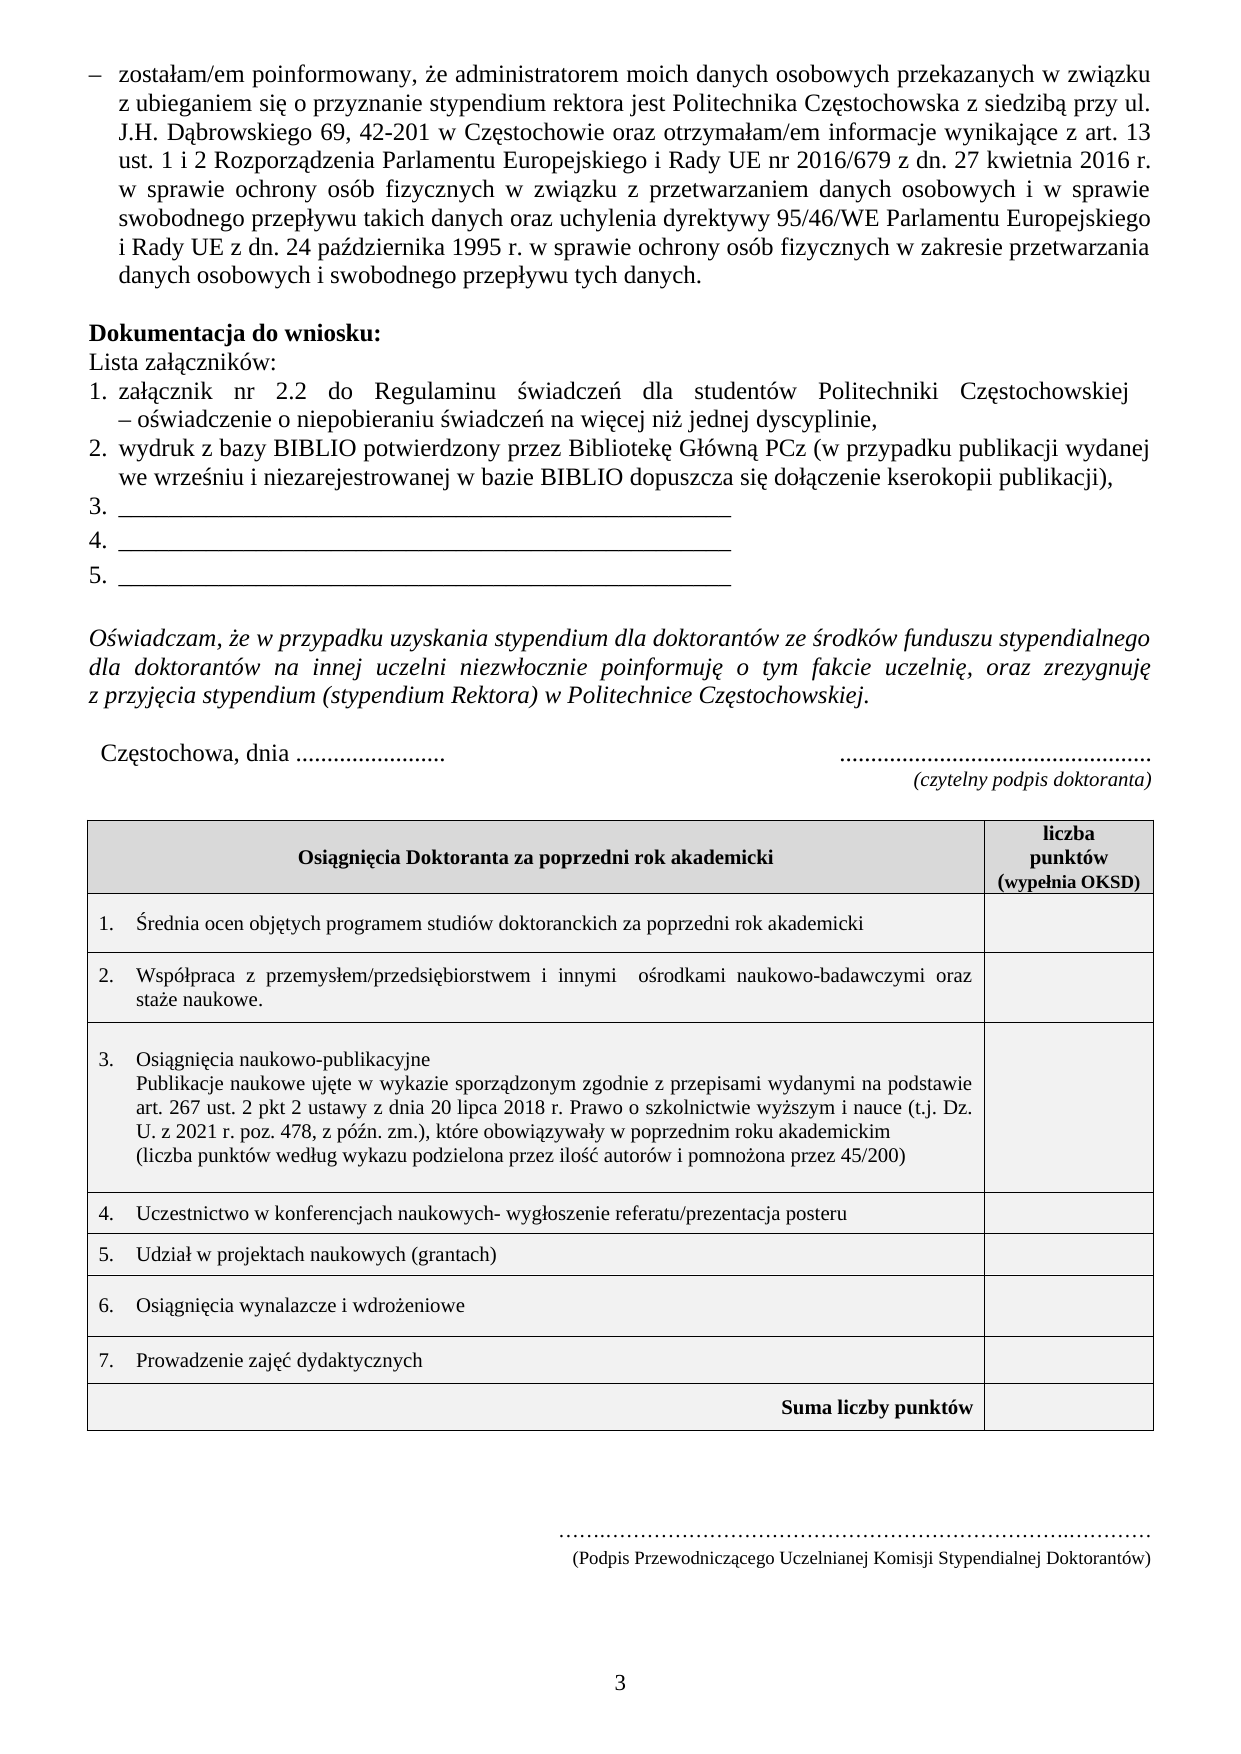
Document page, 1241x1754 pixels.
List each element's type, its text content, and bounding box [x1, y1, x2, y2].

list załącznik nr 2.2 do Regulaminu świadczeń dla studentów Politechniki Częstochowskiej – oświadczenie o niepobieraniu świadczeń na więcej niż jednej dyscyplinie, [89, 376, 1152, 433]
table_cell Udział w projektach naukowych (grantach) [88, 1234, 984, 1274]
table_cell Prowadzenie zajęć dydaktycznych [88, 1337, 984, 1383]
list wydruk z bazy BIBLIO potwierdzony przez Bibliotekę Główną PCz (w przypadku publikacji wydanej we wrześniu i niezarejestrowanej w bazie BIBLIO dopuszcza się dołączenie kserokopii publikacji), [89, 433, 1152, 491]
text (czytelny podpis doktoranta) [89, 767, 1152, 791]
table_cell [985, 1337, 1153, 1383]
list _________________________________________________ [89, 560, 1152, 588]
table_cell [985, 1234, 1153, 1274]
table_cell [985, 1023, 1153, 1192]
text Dokumentacja do wniosku: [89, 318, 1152, 347]
table_cell Osiągnięcia naukowo-publikacyjne Publikacje naukowe ujęte w wykazie sporządzonym zgodnie z przepisami wydanymi na podstawie art. 267 ust. 2 pkt 2 ustawy z dnia 20 lipca 2018 r. Prawo o szkolnictwie wyższym i nauce (t.j. Dz. U. z 2021 r. poz. 478, z późn. zm.), które obowiązywały w poprzednim roku akademickim (liczba punktów według wykazu podzielona przez ilość autorów i pomnożona przez 45/200) [88, 1023, 984, 1192]
text (Podpis Przewodniczącego Uczelnianej Komisji Stypendialnej Doktorantów) [531, 1547, 1152, 1568]
text …….………………………………………………………….………… [89, 1518, 1152, 1542]
list _________________________________________________ [89, 491, 1152, 519]
text Oświadczam, że w przypadku uzyskania stypendium dla doktorantów ze środków funduszu stypendialnego dla doktorantów na innej uczelni niezwłocznie poinformuję o tym fakcie uczelnię, oraz zrezygnuję z przyjęcia stypendium (stypendium Rektora) w Politechnice Częstochowskiej. [89, 623, 1152, 709]
table_header liczba punktów (wypełnia OKSD) [985, 821, 1153, 893]
table_cell [985, 1193, 1153, 1233]
table_cell Uczestnictwo w konferencjach naukowych- wygłoszenie referatu/prezentacja posteru [88, 1193, 984, 1233]
table_cell Średnia ocen objętych programem studiów doktoranckich za poprzedni rok akademicki [88, 894, 984, 952]
table_cell Współpraca z przemysłem/przedsiębiorstwem i innymi ośrodkami naukowo-badawczymi oraz staże naukowe. [88, 953, 984, 1022]
text Lista załączników: [89, 347, 1152, 376]
table_cell [985, 1276, 1153, 1336]
list _________________________________________________ [89, 525, 1152, 554]
table_cell [985, 894, 1153, 952]
table_header Osiągnięcia Doktoranta za poprzedni rok akademicki [88, 821, 984, 893]
table_cell Osiągnięcia wynalazcze i wdrożeniowe [88, 1276, 984, 1336]
table_cell [985, 953, 1153, 1022]
text Częstochowa, dnia ........................ .................................................. [89, 738, 1152, 767]
table_cell Suma liczby punktów [88, 1384, 984, 1430]
text – zostałam/em poinformowany, że administratorem moich danych osobowych przekazanych w związku z ubieganiem się o przyznanie stypendium rektora jest Politechnika Częstochowska z siedzibą przy ul. J.H. Dąbrowskiego 69, 42-201 w Częstochowie oraz otrzymałam/em informacje wynikające z art. 13 ust. 1 i 2 Rozporządzenia Parlamentu Europejskiego i Rady UE nr 2016/679 z dn. 27 kwietnia 2016 r. w sprawie ochrony osób fizycznych w związku z przetwarzaniem danych osobowych i w sprawie swobodnego przepływu takich danych oraz uchylenia dyrektywy 95/46/WE Parlamentu Europejskiego i Rady UE z dn. 24 października 1995 r. w sprawie ochrony osób fizycznych w zakresie przetwarzania danych osobowych i swobodnego przepływu tych danych. [89, 59, 1152, 289]
table_cell [985, 1384, 1153, 1430]
